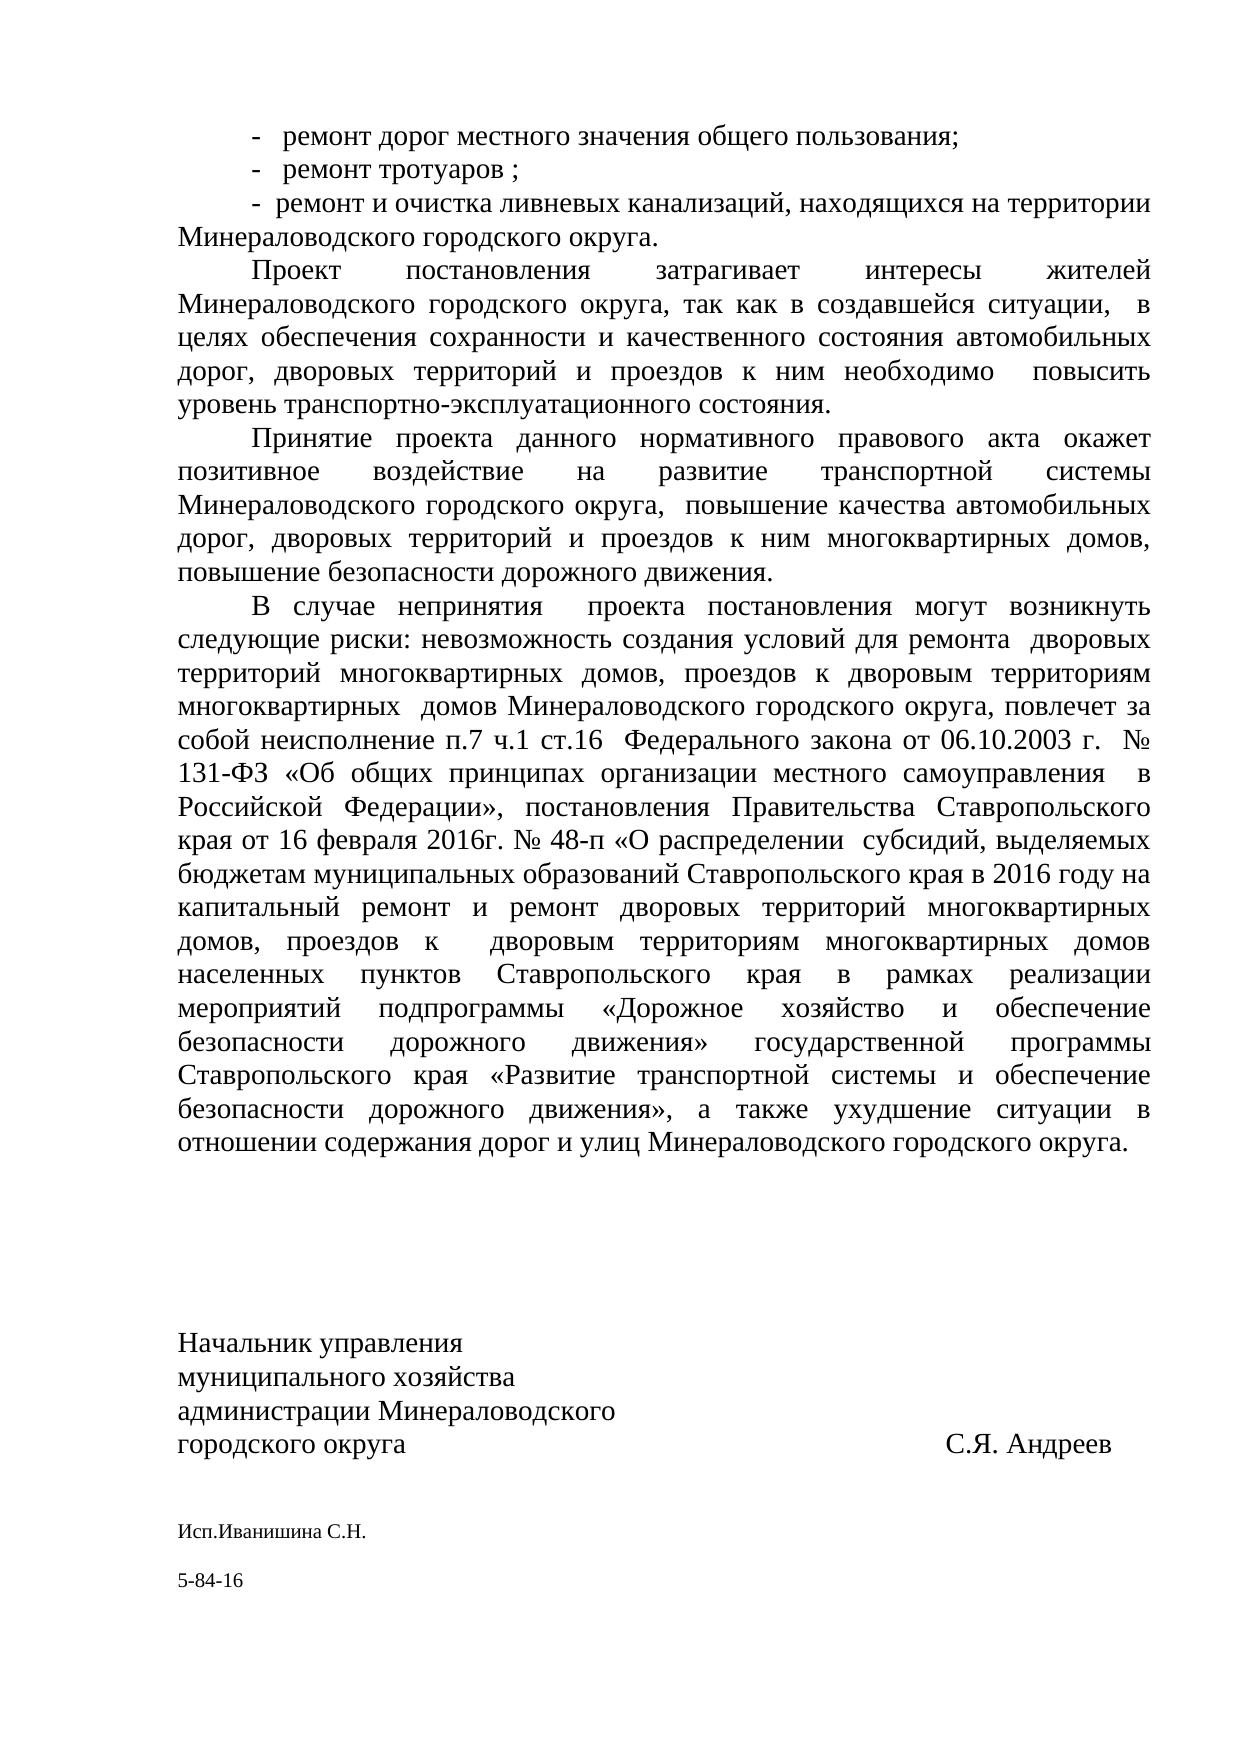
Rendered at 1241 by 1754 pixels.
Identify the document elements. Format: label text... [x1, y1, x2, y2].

text - ремонт дорог местного значения общего пользования; [177, 118, 1152, 152]
text Начальник управления [177, 1326, 1152, 1359]
text - ремонт и очистка ливневых канализаций, находящихся на территории Минераловодского городского округа. [177, 185, 1152, 252]
text муниципального хозяйства [177, 1359, 1152, 1393]
text Принятие проекта данного нормативного правового акта окажет позитивное воздействие на развитие транспортной системы Минераловодского городского округа, повышение качества автомобильных дорог, дворовых территорий и проездов к ним многоквартирных домов, повышение безопасности дорожного движения. [177, 420, 1152, 588]
text городского округа С.Я. Андреев [162, 1426, 1137, 1460]
text - ремонт тротуаров ; [177, 152, 1152, 185]
text администрации Минераловодского [177, 1393, 1152, 1426]
text Исп.Иванишина С.Н. [177, 1519, 1152, 1543]
text В случае непринятия проекта постановления могут возникнуть следующие риски: невозможность создания условий для ремонта дворовых территорий многоквартирных домов, проездов к дворовым территориям многоквартирных домов Минераловодского городского округа, повлечет за собой неисполнение п.7 ч.1 ст.16 Федерального закона от 06.10.2003 г. № 131-ФЗ «Об общих принципах организации местного самоуправления в Российской Федерации», постановления Правительства Ставропольского края от 16 февраля 2016г. № 48-п «О распределении субсидий, выделяемых бюджетам муниципальных образований Ставропольского края в 2016 году на капитальный ремонт и ремонт дворовых территорий многоквартирных домов, проездов к дворовым территориям многоквартирных домов населенных пунктов Ставропольского края в рамках реализации мероприятий подпрограммы «Дорожное хозяйство и обеспечение безопасности дорожного движения» государственной программы Ставропольского края «Развитие транспортной системы и обеспечение безопасности дорожного движения», а также ухудшение ситуации в отношении содержания дорог и улиц Минераловодского городского округа. [177, 588, 1152, 1158]
text 5-84-16 [177, 1568, 1152, 1592]
text Проект постановления затрагивает интересы жителей Минераловодского городского округа, так как в создавшейся ситуации, в целях обеспечения сохранности и качественного состояния автомобильных дорог, дворовых территорий и проездов к ним необходимо повысить уровень транспортно-эксплуатационного состояния. [177, 252, 1152, 420]
